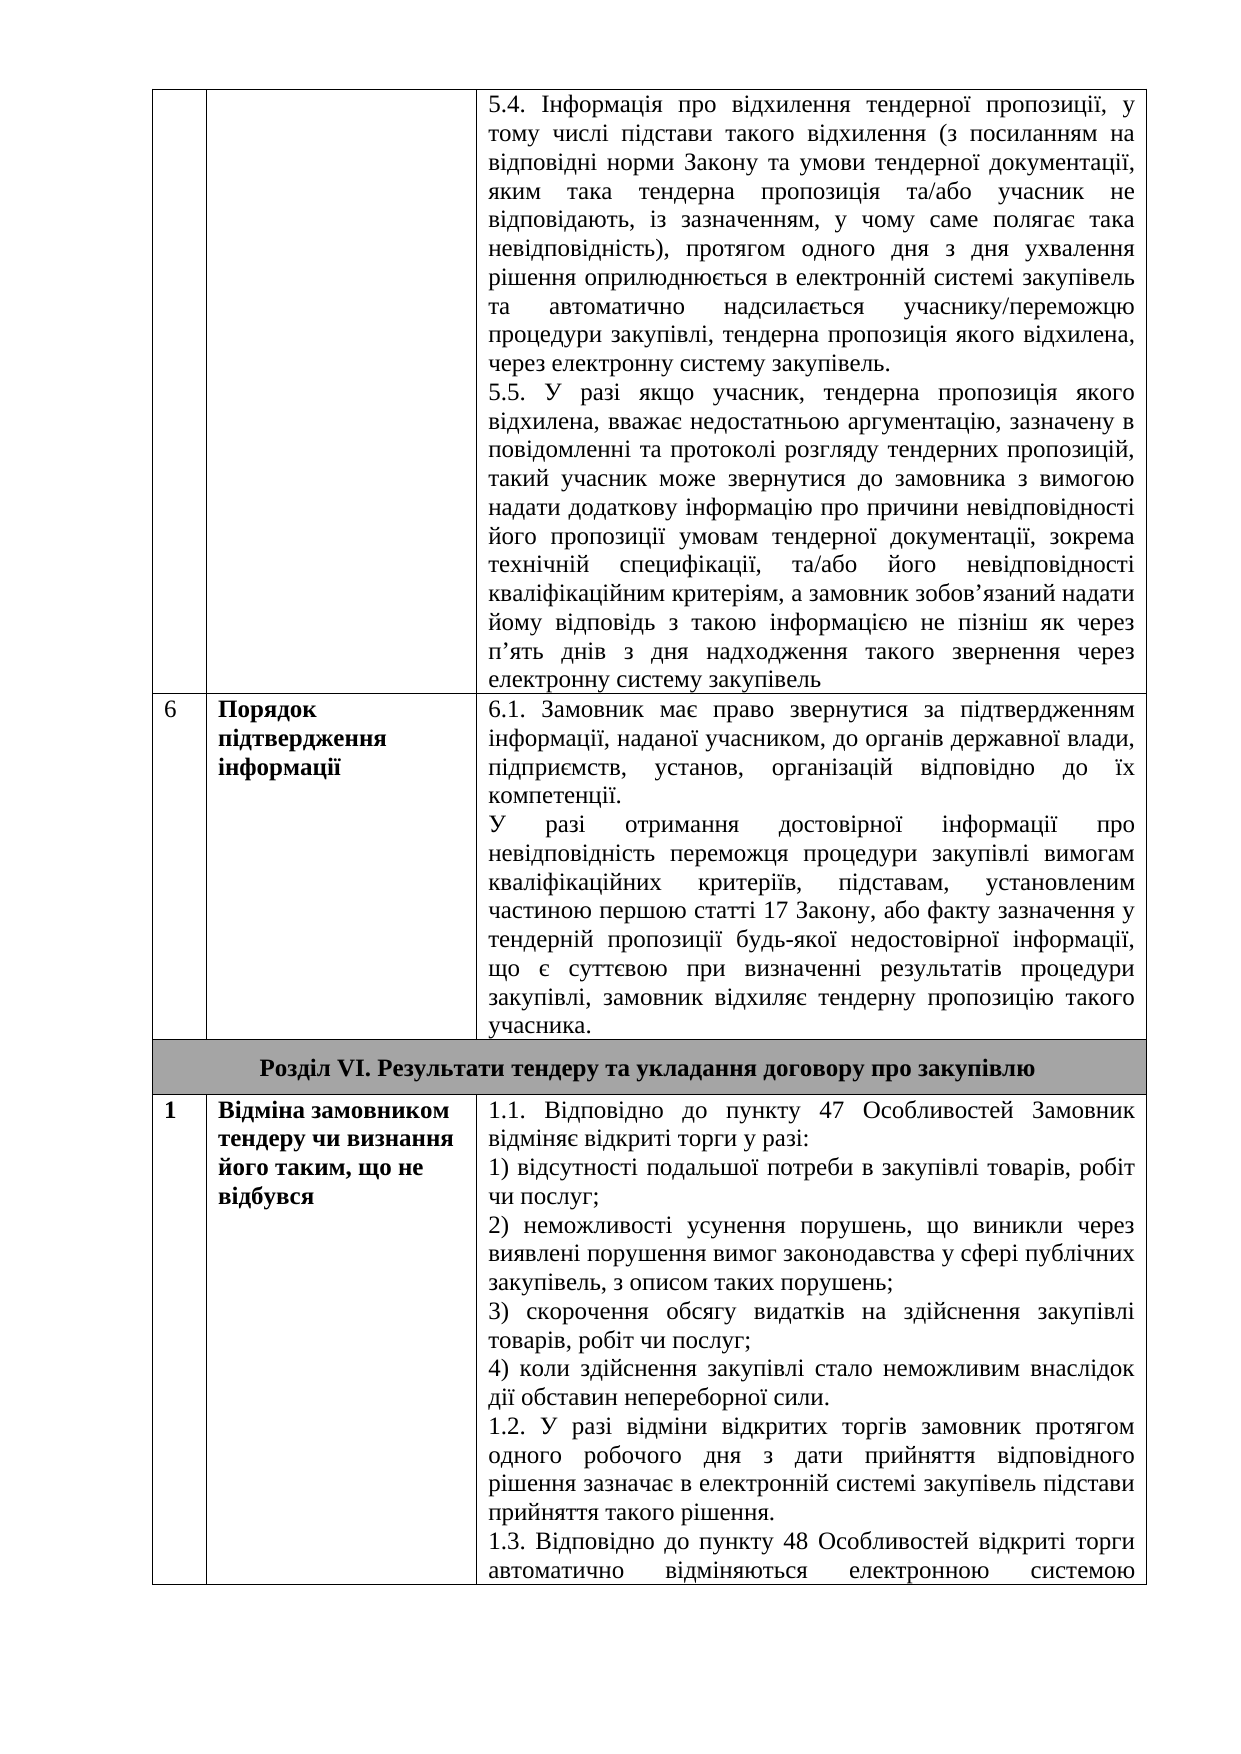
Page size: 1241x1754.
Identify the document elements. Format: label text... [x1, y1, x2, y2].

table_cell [477, 1095, 1146, 1583]
table_cell 5 [153, 90, 206, 693]
table_cell Розділ VI. Результати тендеру та укладання договору про закупівлю [153, 1040, 1146, 1094]
table_cell Порядок підтвердження інформації [207, 694, 476, 1039]
table_cell 6 [153, 694, 206, 1039]
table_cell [207, 90, 476, 693]
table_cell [477, 90, 1146, 693]
table_cell 1 [153, 1095, 206, 1583]
table_cell 6.1. Замовник має право звернутися за підтвердженням інформації, наданої учасником, до органів державної влади, підприємств, установ, організацій відповідно до їх компетенції. У разі отримання достовірної інформації про невідповідність переможця процедури закупівлі вимогам кваліфікаційних критеріїв, підставам, установленим частиною першою статті 17 Закону, або факту зазначення у тендерній пропозиції будь-якої недостовірної інформації, що є суттєвою при визначенні результатів процедури закупівлі, замовник відхиляє тендерну пропозицію такого учасника. [477, 694, 1146, 1039]
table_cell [207, 1095, 476, 1583]
